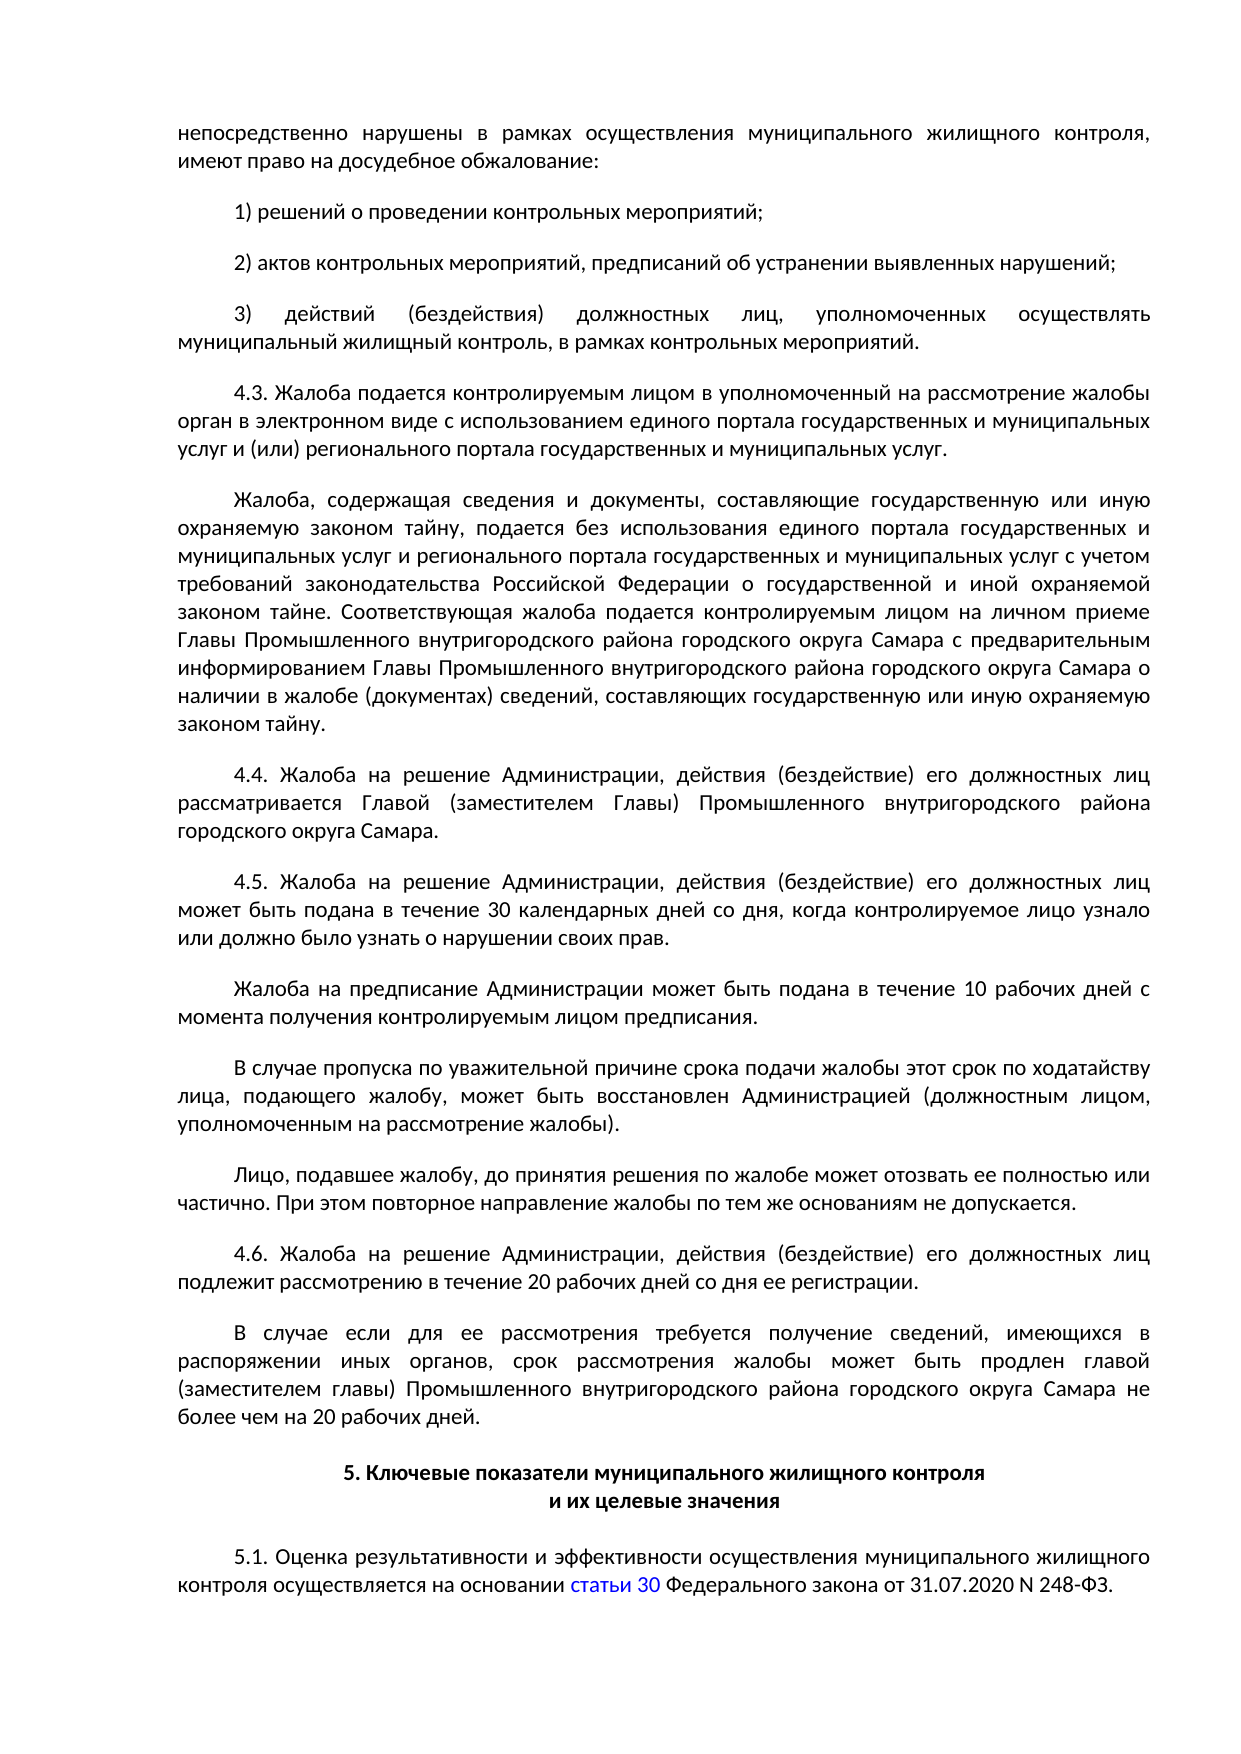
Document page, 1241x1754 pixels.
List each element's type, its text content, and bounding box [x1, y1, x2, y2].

text 4.3. Жалоба подается контролируемым лицом в уполномоченный на рассмотрение жалобы орган в электронном виде с использованием единого портала государственных и муниципальных услуг и (или) регионального портала государственных и муниципальных услуг. [177, 378, 1152, 462]
text 2) актов контрольных мероприятий, предписаний об устранении выявленных нарушений; [177, 248, 1152, 276]
text В случае пропуска по уважительной причине срока подачи жалобы этот срок по ходатайству лица, подающего жалобу, может быть восстановлен Администрацией (должностным лицом, уполномоченным на рассмотрение жалобы). [177, 1053, 1152, 1137]
text 1) решений о проведении контрольных мероприятий; [177, 197, 1152, 225]
text 4.4. Жалоба на решение Администрации, действия (бездействие) его должностных лиц рассматривается Главой (заместителем Главы) Промышленного внутригородского района городского округа Самара. [177, 760, 1152, 844]
text Жалоба на предписание Администрации может быть подана в течение 10 рабочих дней с момента получения контролируемым лицом предписания. [177, 974, 1152, 1030]
text 5.1. Оценка результативности и эффективности осуществления муниципального жилищного контроля осуществляется на основании статьи 30 Федерального закона от 31.07.2020 N 248-ФЗ. [177, 1542, 1152, 1598]
text 3) действий (бездействия) должностных лиц, уполномоченных осуществлять муниципальный жилищный контроль, в рамках контрольных мероприятий. [177, 299, 1152, 355]
text 4.5. Жалоба на решение Администрации, действия (бездействие) его должностных лиц может быть подана в течение 30 календарных дней со дня, когда контролируемое лицо узнало или должно было узнать о нарушении своих прав. [177, 867, 1152, 951]
text Жалоба, содержащая сведения и документы, составляющие государственную или иную охраняемую законом тайну, подается без использования единого портала государственных и муниципальных услуг и регионального портала государственных и муниципальных услуг с учетом требований законодательства Российской Федерации о государственной и иной охраняемой законом тайне. Соответствующая жалоба подается контролируемым лицом на личном приеме Главы Промышленного внутригородского района городского округа Самара с предварительным информированием Главы Промышленного внутригородского района городского округа Самара о наличии в жалобе (документах) сведений, составляющих государственную или иную охраняемую законом тайну. [177, 485, 1152, 737]
text 4.6. Жалоба на решение Администрации, действия (бездействие) его должностных лиц подлежит рассмотрению в течение 20 рабочих дней со дня ее регистрации. [177, 1239, 1152, 1295]
title и их целевые значения [177, 1486, 1152, 1514]
title 5. Ключевые показатели муниципального жилищного контроля [177, 1458, 1152, 1486]
text Лицо, подавшее жалобу, до принятия решения по жалобе может отозвать ее полностью или частично. При этом повторное направление жалобы по тем же основаниям не допускается. [177, 1160, 1152, 1216]
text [177, 118, 1152, 174]
text В случае если для ее рассмотрения требуется получение сведений, имеющихся в распоряжении иных органов, срок рассмотрения жалобы может быть продлен главой (заместителем главы) Промышленного внутригородского района городского округа Самара не более чем на 20 рабочих дней. [177, 1318, 1152, 1430]
